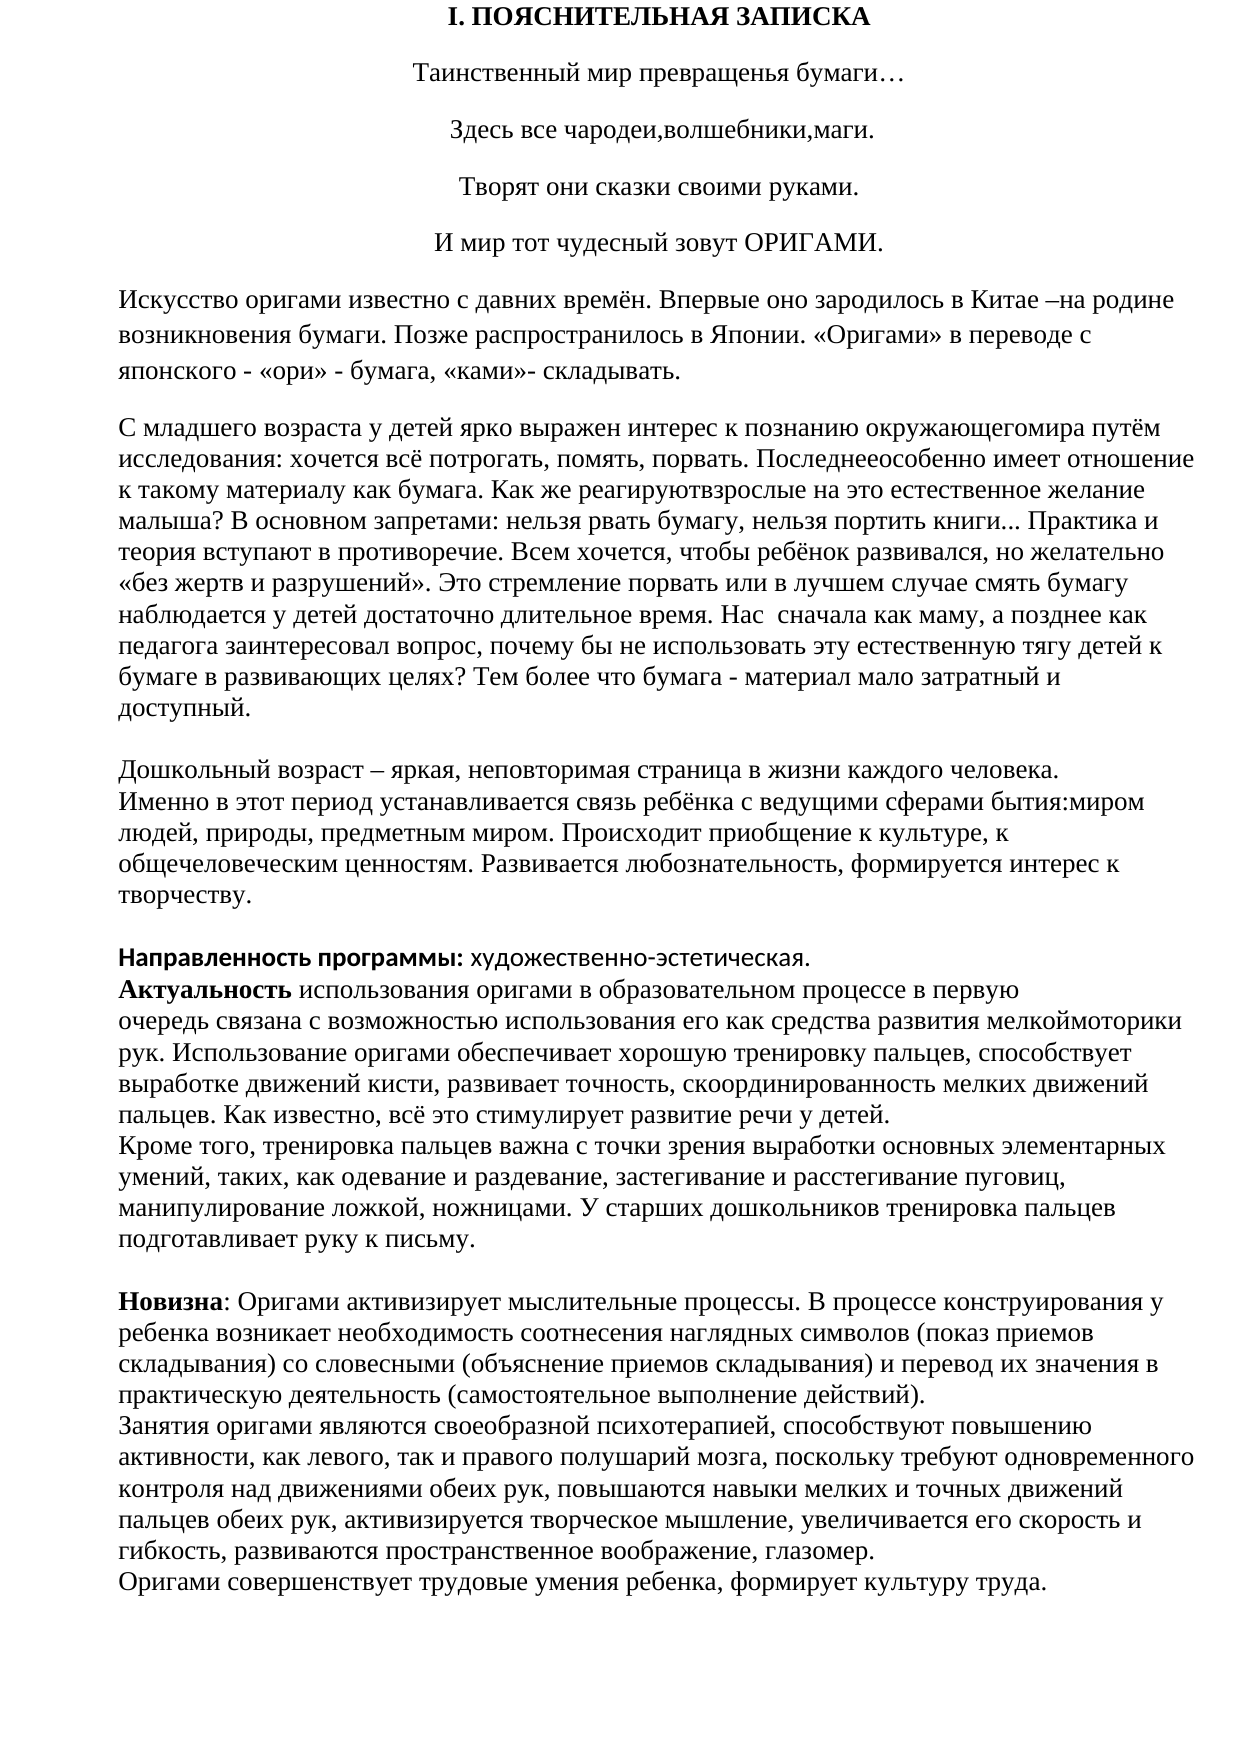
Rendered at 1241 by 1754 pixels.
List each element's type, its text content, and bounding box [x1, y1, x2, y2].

text Таинственный мир превращенья бумаги… [118, 57, 1200, 88]
text И мир тот чудесный зовут ОРИГАМИ. [118, 226, 1200, 257]
text очередь связана с возможностью использования его как средства развития мелкоймоторики рук. Использование оригами обеспечивает хорошую тренировку пальцев, способствует выработке движений кисти, развивает точность, скоординированность мелких движений пальцев. Как известно, всё это стимулирует развитие речи у детей. [118, 1004, 1200, 1129]
text Кроме того, тренировка пальцев важна с точки зрения выработки основных элементарных умений, таких, как одевание и раздевание, застегивание и расстегивание пуговиц, манипулирование ложкой, ножницами. У старших дошкольников тренировка пальцев подготавливает руку к письму. [118, 1129, 1200, 1254]
text Здесь все чародеи,волшебники,маги. [118, 113, 1200, 144]
text Искусство оригами известно с давних времён. Впервые оно зародилось в Китае –на родине возникновения бумаги. Позже распространилось в Японии. «Оригами» в переводе с японского - «ори» - бумага, «ками»- складывать. [118, 283, 1200, 385]
text Занятия оригами являются своеобразной психотерапией, способствуют повышению активности, как левого, так и правого полушарий мозга, поскольку требуют одновременного контроля над движениями обеих рук, повышаются навыки мелких и точных движений пальцев обеих рук, активизируется творческое мышление, увеличивается его скорость и гибкость, развиваются пространственное воображение, глазомер. [118, 1409, 1200, 1565]
text Дошкольный возраст – яркая, неповторимая страница в жизни каждого человека. [118, 753, 1200, 784]
text Направленность программы: художественно-эстетическая. [118, 940, 1200, 973]
text С младшего возраста у детей ярко выражен интерес к познанию окружающегомира путём исследования: хочется всё потрогать, помять, порвать. Последнееособенно имеет отношение к такому материалу как бумага. Как же реагируютвзрослые на это естественное желание малыша? В основном запретами: нельзя рвать бумагу, нельзя портить книги... Практика и теория вступают в противоречие. Всем хочется, чтобы ребёнок развивался, но желательно «без жертв и разрушений». Это стремление порвать или в лучшем случае смять бумагу наблюдается у детей достаточно длительное время. Нас сначала как маму, а позднее как педагога заинтересовал вопрос, почему бы не использовать эту естественную тягу детей к бумаге в развивающих целях? Тем более что бумага - материал мало затратный и доступный. [118, 411, 1200, 722]
text Актуальность использования оригами в образовательном процессе в первую [118, 973, 1200, 1004]
text Оригами совершенствует трудовые умения ребенка, формирует культуру труда. [118, 1565, 1200, 1596]
text Именно в этот период устанавливается связь ребёнка с ведущими сферами бытия:миром людей, природы, предметным миром. Происходит приобщение к культуре, к общечеловеческим ценностям. Развивается любознательность, формируется интерес к творчеству. [118, 784, 1200, 909]
text ПОЯСНИТЕЛЬНАЯ ЗАПИСКА [118, 0, 1200, 31]
text Творят они сказки своими руками. [118, 170, 1200, 201]
text Новизна: Оригами активизирует мыслительные процессы. В процессе конструирования у ребенка возникает необходимость соотнесения наглядных символов (показ приемов складывания) со словесными (объяснение приемов складывания) и перевод их значения в практическую деятельность (самостоятельное выполнение действий). [118, 1285, 1200, 1409]
